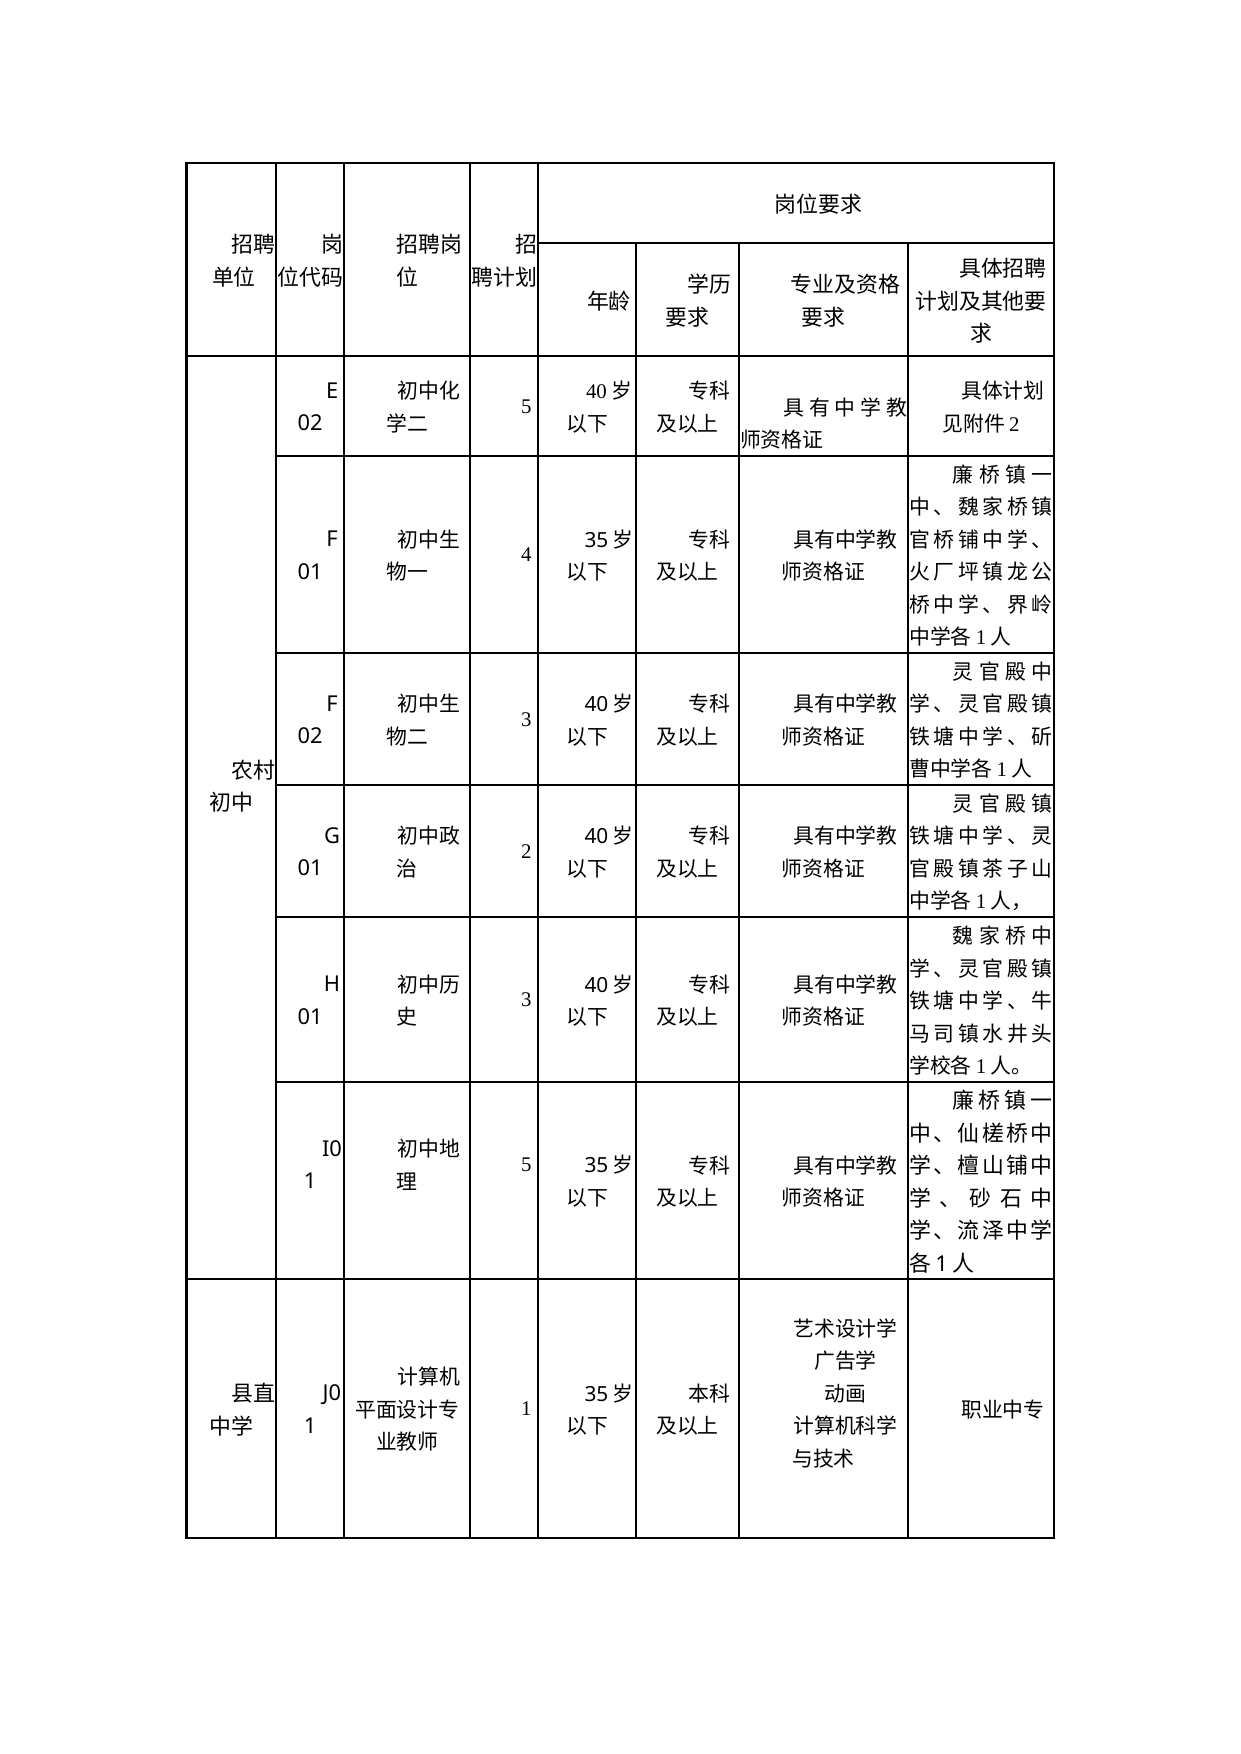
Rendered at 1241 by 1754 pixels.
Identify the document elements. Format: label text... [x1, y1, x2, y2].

table_cell 农村 初中 [188, 357, 275, 1278]
table_cell J01 [277, 1280, 343, 1537]
table_header 岗位要求 [539, 164, 1053, 242]
table_cell 灵官殿镇铁塘中学、灵官殿镇茶子山中学各1人， [909, 786, 1053, 916]
table_cell F02 [277, 654, 343, 784]
table_cell 学历要求 [637, 244, 738, 355]
table_cell 35岁以下 [539, 1083, 635, 1278]
table_cell 具有中学教师资格证 [740, 457, 907, 652]
table_cell G01 [277, 786, 343, 916]
table_cell 艺术设计学 广告学 动画 计算机科学与技术 [740, 1280, 907, 1537]
table_cell 4 [471, 457, 537, 652]
table_cell 1 [471, 1280, 537, 1537]
table_cell 3 [471, 654, 537, 784]
table_cell 5 [471, 1083, 537, 1278]
table_cell 专科及以上 [637, 457, 738, 652]
table_cell 40岁以下 [539, 357, 635, 455]
table_cell 专科及以上 [637, 918, 738, 1081]
table_header 招聘计划 [471, 164, 537, 355]
table_cell 具有中学教师资格证 [740, 918, 907, 1081]
table_cell 计算机平面设计专业教师 [345, 1280, 469, 1537]
table_cell 廉桥镇一中、仙槎桥中学、檀山铺中学、砂石中学、流泽中学各1人 [909, 1083, 1053, 1278]
table_cell F01 [277, 457, 343, 652]
table_cell 专科及以上 [637, 1083, 738, 1278]
table_cell 魏家桥中学、灵官殿镇铁塘中学、牛马司镇水井头学校各1人。 [909, 918, 1053, 1081]
table_cell I01 [277, 1083, 343, 1278]
table_cell 本科及以上 [637, 1280, 738, 1537]
table_cell 具体招聘计划及其他要求 [909, 244, 1053, 355]
table_cell 5 [471, 357, 537, 455]
table_cell 具有中学教师资格证 [740, 786, 907, 916]
table_cell 县直中学 [188, 1280, 275, 1537]
table_cell 具有中学教师资格证 [740, 1083, 907, 1278]
table_cell 年龄 [539, 244, 635, 355]
table_header 招聘岗位 [345, 164, 469, 355]
table_cell 具有中学教师资格证 [740, 654, 907, 784]
table_cell E02 [277, 357, 343, 455]
table_cell 专科及以上 [637, 357, 738, 455]
table_cell 初中政治 [345, 786, 469, 916]
table_cell 具体计划见附件2 [909, 357, 1053, 455]
table_cell 40岁以下 [539, 654, 635, 784]
table_cell 40岁以下 [539, 918, 635, 1081]
table_cell 3 [471, 918, 537, 1081]
table_cell H01 [277, 918, 343, 1081]
table_cell 廉桥镇一中、魏家桥镇官桥铺中学、火厂坪镇龙公桥中学、界岭中学各1人 [909, 457, 1053, 652]
table_cell 专业及资格要求 [740, 244, 907, 355]
table_cell 初中生物二 [345, 654, 469, 784]
table_cell 2 [471, 786, 537, 916]
table_cell 具有中学教师资格证 [740, 357, 907, 455]
table_cell 35岁以下 [539, 1280, 635, 1537]
table_header 岗位代码 [277, 164, 343, 355]
table_cell 初中化学二 [345, 357, 469, 455]
table_cell 职业中专 [909, 1280, 1053, 1537]
table_cell 35岁以下 [539, 457, 635, 652]
table_cell 40岁以下 [539, 786, 635, 916]
table_cell 灵官殿中学、灵官殿镇铁塘中学、斫曹中学各1人 [909, 654, 1053, 784]
table_cell 初中生物一 [345, 457, 469, 652]
table_cell 初中历史 [345, 918, 469, 1081]
table_header 招聘 单位 [188, 164, 275, 355]
table_cell 专科及以上 [637, 786, 738, 916]
table_cell 专科及以上 [637, 654, 738, 784]
table_cell 初中地理 [345, 1083, 469, 1278]
